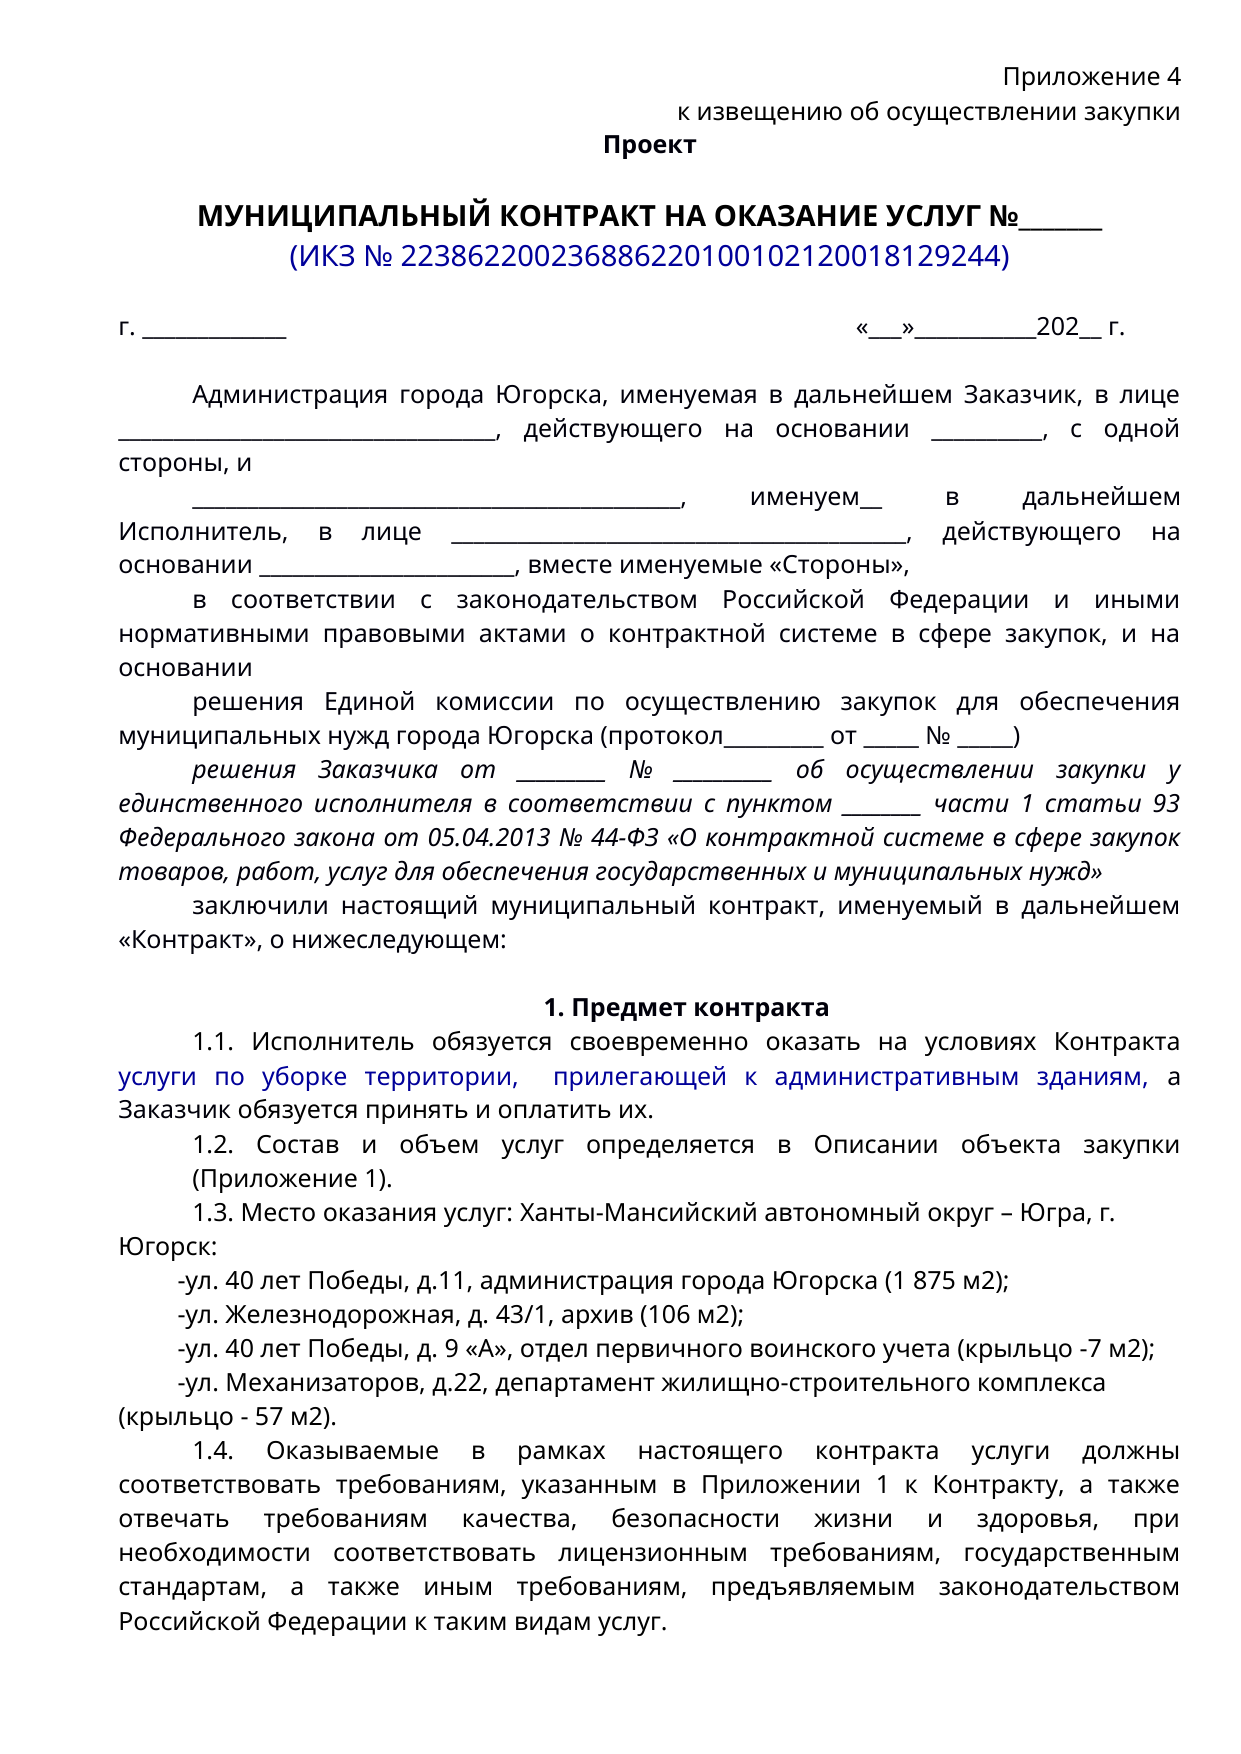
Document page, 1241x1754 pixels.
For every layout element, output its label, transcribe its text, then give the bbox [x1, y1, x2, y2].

text -ул. 40 лет Победы, д.11, администрация города Югорска (1 875 м2); [118, 1262, 1181, 1297]
text решения Единой комиссии по осуществлению закупок для обеспечения муниципальных нужд города Югорска (протокол_________ от _____ № _____) [118, 683, 1181, 752]
text МУНИЦИПАЛЬНый КОНТРАКТ на оказание услуг №_______ [118, 195, 1181, 235]
text 1. Предмет контракта [192, 990, 1181, 1024]
text 1.4. Оказываемые в рамках настоящего контракта услуги должны соответствовать требованиям, указанным в Приложении 1 к Контракту, а также отвечать требованиям качества, безопасности жизни и здоровья, при необходимости соответствовать лицензионным требованиям, государственным стандартам, а также иным требованиям, предъявляемым законодательством Российской Федерации к таким видам услуг. [118, 1433, 1181, 1637]
text 1.1. Исполнитель обязуется своевременно оказать на условиях Контракта услуги по уборке территории, прилегающей к административным зданиям, а Заказчик обязуется принять и оплатить их. [118, 1024, 1181, 1126]
text (ИКЗ № 223862200236886220100102120018129244) [118, 235, 1181, 275]
text 1.2. Состав и объем услуг определяется в Описании объекта закупки (Приложение 1). [192, 1126, 1181, 1194]
text -ул. 40 лет Победы, д. 9 «А», отдел первичного воинского учета (крыльцо -7 м2); [118, 1331, 1181, 1365]
text 1.3. Место оказания услуг: Ханты-Мансийский автономный округ – Югра, г. Югорск: [118, 1194, 1181, 1262]
text к извещению об осуществлении закупки [118, 93, 1181, 127]
text -ул. Железнодорожная, д. 43/1, архив (106 м2); [118, 1297, 1181, 1331]
text Администрация города Югорска, именуемая в дальнейшем Заказчик, в лице __________________________________, действующего на основании __________, с одной стороны, и [118, 377, 1181, 479]
text Проект [118, 127, 1181, 161]
text заключили настоящий муниципальный контракт, именуемый в дальнейшем «Контракт», о нижеследующем: [118, 888, 1181, 956]
text решения Заказчика от _________ № __________ об осуществлении закупки у единственного исполнителя в соответствии с пунктом ________ части 1 статьи 93 Федерального закона от 05.04.2013 № 44-ФЗ «О контрактной системе в сфере закупок товаров, работ, услуг для обеспечения государственных и муниципальных нужд» [118, 752, 1181, 888]
text -ул. Механизаторов, д.22, департамент жилищно-строительного комплекса (крыльцо - 57 м2). [118, 1365, 1181, 1433]
text г. _____________ «___»___________202__ г. [118, 309, 1181, 343]
text ____________________________________________, именуем__ в дальнейшем Исполнитель, в лице _________________________________________, действующего на основании _______________________, вместе именуемые «Стороны», [118, 479, 1181, 581]
text в соответствии с законодательством Российской Федерации и иными нормативными правовыми актами о контрактной системе в сфере закупок, и на основании [118, 581, 1181, 683]
text Приложение 4 [118, 59, 1181, 93]
